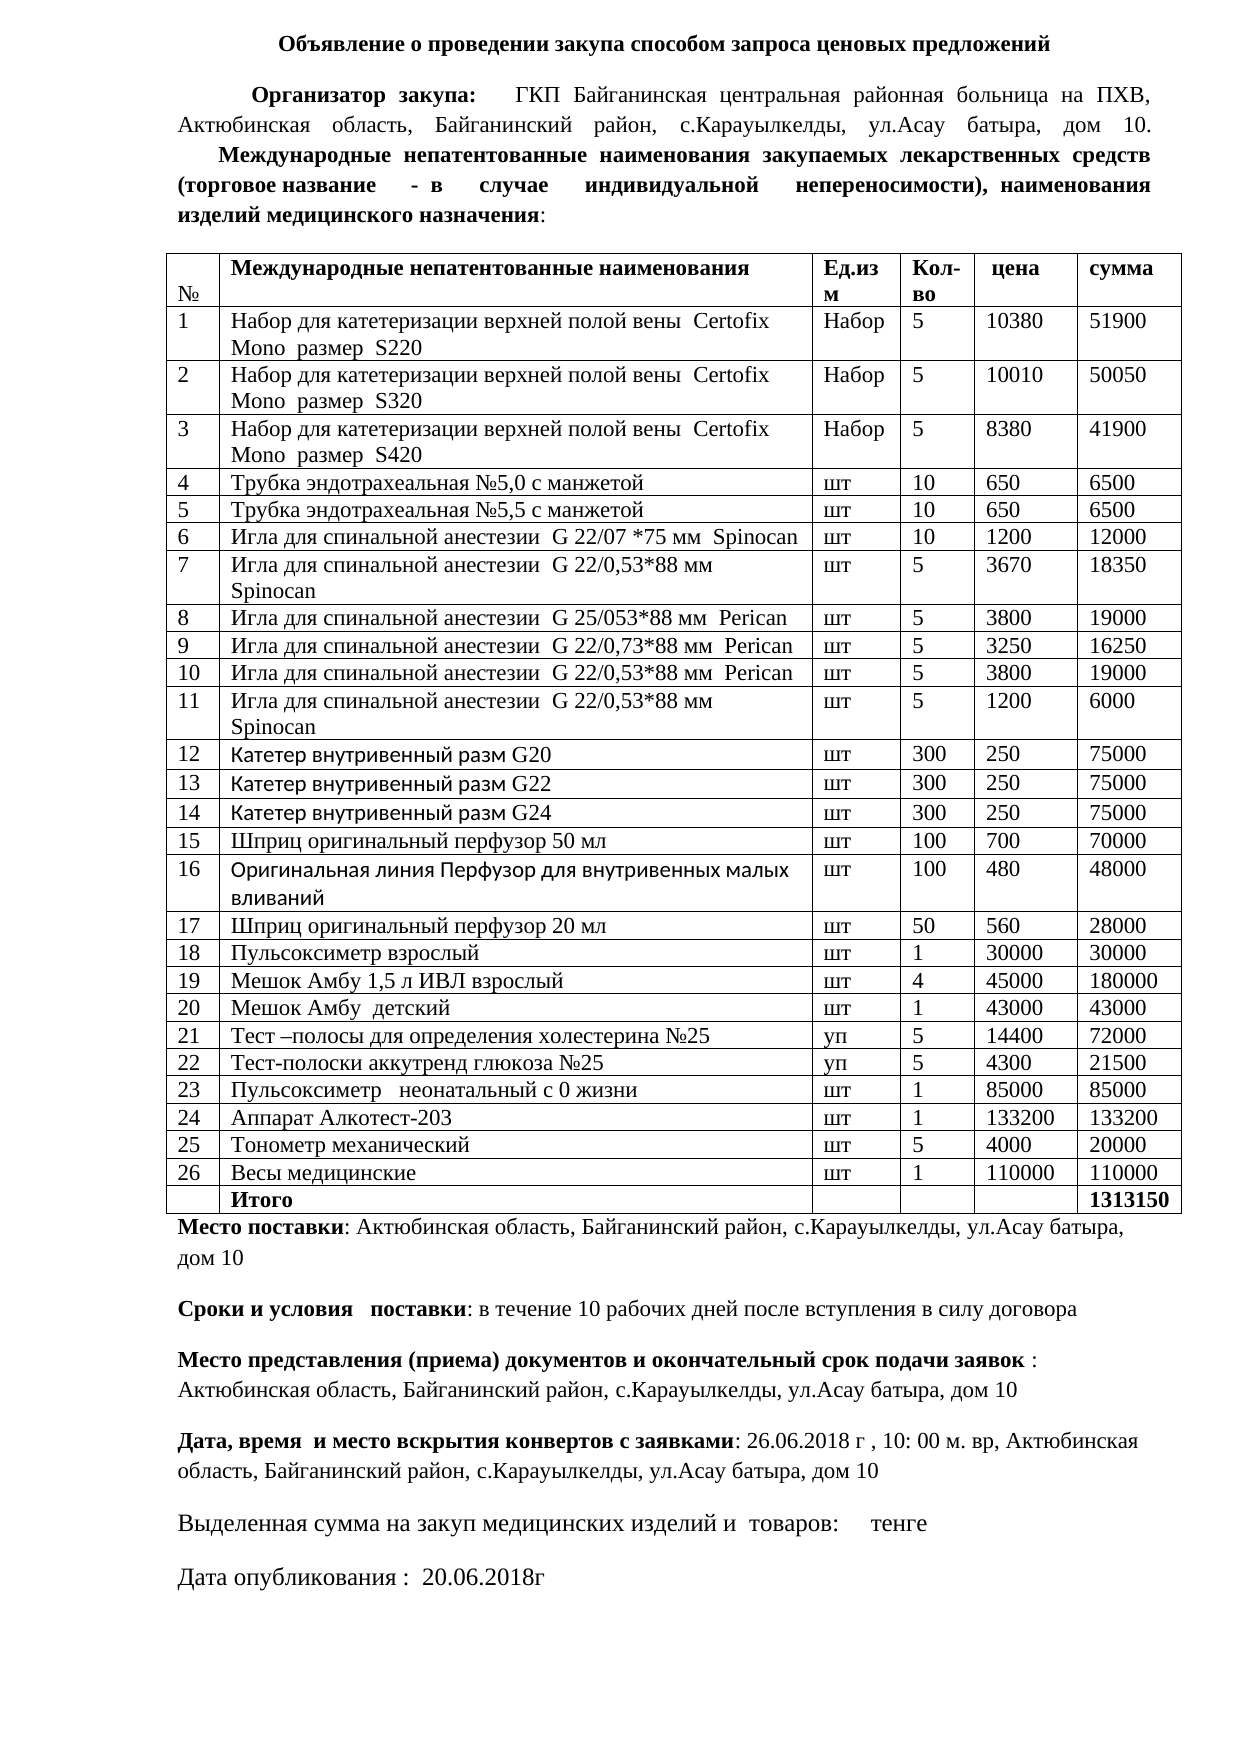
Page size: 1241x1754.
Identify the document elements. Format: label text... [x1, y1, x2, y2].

table_cell 16250 [1078, 632, 1181, 658]
table_cell шт [813, 659, 900, 686]
table_cell Мешок Амбу детский [220, 994, 812, 1021]
table_cell 30000 [1078, 940, 1181, 966]
table_cell 12 [167, 740, 219, 768]
table_cell 2 [167, 361, 219, 414]
table_cell [975, 1186, 1077, 1212]
table_cell 6500 [1078, 469, 1181, 495]
table_cell Игла для спинальной анестезии G 22/0,53*88 мм Perican [220, 659, 812, 686]
table_cell 6 [167, 523, 219, 550]
table_cell 23 [167, 1076, 219, 1103]
table_cell 100 [901, 828, 974, 854]
table_cell 9 [167, 632, 219, 658]
table_cell 21500 [1078, 1049, 1181, 1075]
table_cell 18350 [1078, 551, 1181, 603]
table_cell 480 [975, 855, 1077, 911]
table_cell Набор [813, 307, 900, 360]
table_cell Набор [813, 361, 900, 414]
table_cell 5 [167, 496, 219, 522]
table_header Кол-во [901, 254, 974, 306]
table_cell Шприц оригинальный перфузор 20 мл [220, 912, 812, 938]
table_cell 51900 [1078, 307, 1181, 360]
text Место представления (приема) документов и окончательный срок подачи заявок : Актюбинская область, Байганинский район, c.Карауылкелды, ул.Асау батыра, дом 10 [177, 1346, 1152, 1402]
table_cell шт [813, 496, 900, 522]
table_cell шт [813, 994, 900, 1021]
table_cell Набор [813, 415, 900, 467]
table_cell Шприц оригинальный перфузор 50 мл [220, 828, 812, 854]
text Место поставки: Актюбинская область, Байганинский район, c.Карауылкелды, ул.Асау батыра, дом 10 [177, 1214, 1152, 1270]
table_cell 4 [901, 967, 974, 993]
table_header цена [975, 254, 1077, 306]
table_cell Игла для спинальной анестезии G 22/0,53*88 мм Spinocan [220, 551, 812, 603]
table_cell 5 [901, 307, 974, 360]
table_cell 70000 [1078, 828, 1181, 854]
table_cell шт [813, 828, 900, 854]
table_cell шт [813, 799, 900, 827]
table_cell 250 [975, 770, 1077, 797]
table_cell Набор для катетеризации верхней полой вены Certofix Mono размер S220 [220, 307, 812, 360]
table_cell 1 [901, 1159, 974, 1185]
table_cell 3800 [975, 605, 1077, 631]
table_header сумма [1078, 254, 1181, 306]
table_header № [167, 254, 219, 306]
table_cell шт [813, 912, 900, 938]
table_cell Набор для катетеризации верхней полой вены Certofix Mono размер S320 [220, 361, 812, 414]
table_cell Катетер внутривенный разм G24 [220, 799, 812, 827]
table_cell 6000 [1078, 687, 1181, 739]
table_cell [813, 1186, 900, 1212]
table_header Ед.изм [813, 254, 900, 306]
table_cell 21 [167, 1022, 219, 1048]
table_cell Итого [220, 1186, 812, 1212]
table_cell Игла для спинальной анестезии G 22/0,73*88 мм Perican [220, 632, 812, 658]
table_cell 43000 [975, 994, 1077, 1021]
table_cell 1 [901, 1076, 974, 1103]
table_cell 75000 [1078, 799, 1181, 827]
table_cell Набор для катетеризации верхней полой вены Certofix Mono размер S420 [220, 415, 812, 467]
table_cell 10 [167, 659, 219, 686]
table_cell Тонометр механический [220, 1131, 812, 1158]
table_cell 3 [167, 415, 219, 467]
table_cell Пульсоксиметр неонатальный с 0 жизни [220, 1076, 812, 1103]
table_cell 650 [975, 469, 1077, 495]
table_cell 10 [901, 469, 974, 495]
table_cell 19000 [1078, 605, 1181, 631]
table_cell 5 [901, 551, 974, 603]
table_cell 19000 [1078, 659, 1181, 686]
table_cell шт [813, 1131, 900, 1158]
table_cell Игла для спинальной анестезии G 22/07 *75 мм Spinocan [220, 523, 812, 550]
table_cell 10 [901, 496, 974, 522]
table_cell 110000 [975, 1159, 1077, 1185]
table_cell 30000 [975, 940, 1077, 966]
table_header Международные непатентованные наименования [220, 254, 812, 306]
table_cell 5 [901, 361, 974, 414]
table_cell 43000 [1078, 994, 1181, 1021]
table_cell 300 [901, 740, 974, 768]
table_cell 4000 [975, 1131, 1077, 1158]
table_cell шт [813, 1159, 900, 1185]
table_cell 20 [167, 994, 219, 1021]
table_cell Оригинальная линия Перфузор для внутривенных малых вливаний [220, 855, 812, 911]
table_cell уп [813, 1049, 900, 1075]
table_cell 26 [167, 1159, 219, 1185]
table_cell 5 [901, 415, 974, 467]
table_cell шт [813, 551, 900, 603]
table_cell [901, 1186, 974, 1212]
table_cell 50 [901, 912, 974, 938]
table_cell 11 [167, 687, 219, 739]
table_cell 14 [167, 799, 219, 827]
table_cell 72000 [1078, 1022, 1181, 1048]
table_cell Катетер внутривенный разм G22 [220, 770, 812, 797]
table_cell 75000 [1078, 770, 1181, 797]
table_cell шт [813, 469, 900, 495]
text Сроки и условия поставки: в течение 10 рабочих дней после вступления в силу договора [177, 1295, 1152, 1321]
table_cell 560 [975, 912, 1077, 938]
table_cell 85000 [975, 1076, 1077, 1103]
table_cell 10 [901, 523, 974, 550]
table_cell 22 [167, 1049, 219, 1075]
table_cell шт [813, 605, 900, 631]
table_cell 8 [167, 605, 219, 631]
table_cell шт [813, 940, 900, 966]
table_cell 50050 [1078, 361, 1181, 414]
table_cell шт [813, 1076, 900, 1103]
table_cell 5 [901, 632, 974, 658]
table_cell 100 [901, 855, 974, 911]
table_cell 25 [167, 1131, 219, 1158]
table_cell 3670 [975, 551, 1077, 603]
table_cell Тест-полоски аккутренд глюкоза №25 [220, 1049, 812, 1075]
table_cell шт [813, 687, 900, 739]
table_cell 110000 [1078, 1159, 1181, 1185]
table_cell 250 [975, 799, 1077, 827]
table_cell 28000 [1078, 912, 1181, 938]
table_cell Аппарат Алкотест-203 [220, 1104, 812, 1130]
table_cell 5 [901, 659, 974, 686]
text Организатор закупа: ГКП Байганинская центральная районная больница на ПХВ, Актюбинская область, Байганинский район, c.Карауылкелды, ул.Асау батыра, дом 10. Международные непатентованные наименования закупаемых лекарственных средств (торговое название - в случае индивидуальной непереносимости), наименования изделий медицинского назначения: [177, 81, 1152, 228]
table_cell 20000 [1078, 1131, 1181, 1158]
table_cell Трубка эндотрахеальная №5,0 с манжетой [220, 469, 812, 495]
table_cell Тест –полосы для определения холестерина №25 [220, 1022, 812, 1048]
text Дата опубликования : 20.06.2018г [177, 1562, 1152, 1591]
table_cell 5 [901, 1022, 974, 1048]
table_cell 1 [901, 994, 974, 1021]
table_cell шт [813, 1104, 900, 1130]
table_cell 650 [975, 496, 1077, 522]
table_cell шт [813, 770, 900, 797]
table_cell 1200 [975, 687, 1077, 739]
table_cell 41900 [1078, 415, 1181, 467]
table_cell 5 [901, 605, 974, 631]
table_cell 6500 [1078, 496, 1181, 522]
text Выделенная сумма на закуп медицинских изделий и товаров: тенге [177, 1508, 1152, 1537]
table_cell 5 [901, 1131, 974, 1158]
table_cell 18 [167, 940, 219, 966]
table_cell Трубка эндотрахеальная №5,5 с манжетой [220, 496, 812, 522]
table_cell 1 [167, 307, 219, 360]
table_cell 8380 [975, 415, 1077, 467]
table_cell 16 [167, 855, 219, 911]
table_cell 48000 [1078, 855, 1181, 911]
table_cell шт [813, 523, 900, 550]
table_cell 180000 [1078, 967, 1181, 993]
text Объявление о проведении закупа способом запроса ценовых предложений [177, 29, 1152, 56]
table_cell 700 [975, 828, 1077, 854]
table_cell 1200 [975, 523, 1077, 550]
table_cell 300 [901, 799, 974, 827]
table_cell уп [813, 1022, 900, 1048]
table_cell 1 [901, 940, 974, 966]
table_cell Игла для спинальной анестезии G 25/053*88 мм Perican [220, 605, 812, 631]
table_cell шт [813, 855, 900, 911]
table_cell 24 [167, 1104, 219, 1130]
table_cell 75000 [1078, 740, 1181, 768]
table_cell 1 [901, 1104, 974, 1130]
table_cell 4 [167, 469, 219, 495]
table_cell 5 [901, 1049, 974, 1075]
table_cell 10380 [975, 307, 1077, 360]
table_cell 5 [901, 687, 974, 739]
table_cell 14400 [975, 1022, 1077, 1048]
table_cell 7 [167, 551, 219, 603]
table_cell 4300 [975, 1049, 1077, 1075]
table_cell 45000 [975, 967, 1077, 993]
table_cell [167, 1186, 219, 1212]
table_cell 1313150 [1078, 1186, 1181, 1212]
table_cell 250 [975, 740, 1077, 768]
table_cell 300 [901, 770, 974, 797]
table_cell 15 [167, 828, 219, 854]
table_cell 133200 [1078, 1104, 1181, 1130]
table_cell 13 [167, 770, 219, 797]
table_cell шт [813, 967, 900, 993]
table_cell 19 [167, 967, 219, 993]
table_cell 133200 [975, 1104, 1077, 1130]
table_cell Игла для спинальной анестезии G 22/0,53*88 мм Spinocan [220, 687, 812, 739]
table_cell 3800 [975, 659, 1077, 686]
table_cell шт [813, 740, 900, 768]
table_cell Мешок Амбу 1,5 л ИВЛ взрослый [220, 967, 812, 993]
table_cell 10010 [975, 361, 1077, 414]
table_cell 85000 [1078, 1076, 1181, 1103]
text Дата, время и место вскрытия конвертов с заявками: 26.06.2018 г , 10: 00 м. вр, Актюбинская область, Байганинский район, c.Карауылкелды, ул.Асау батыра, дом 10 [177, 1427, 1152, 1483]
table_cell Весы медицинские [220, 1159, 812, 1185]
table_cell 3250 [975, 632, 1077, 658]
table_cell 12000 [1078, 523, 1181, 550]
table_cell Катетер внутривенный разм G20 [220, 740, 812, 768]
table_cell 17 [167, 912, 219, 938]
table_cell шт [813, 632, 900, 658]
table_cell Пульсоксиметр взрослый [220, 940, 812, 966]
